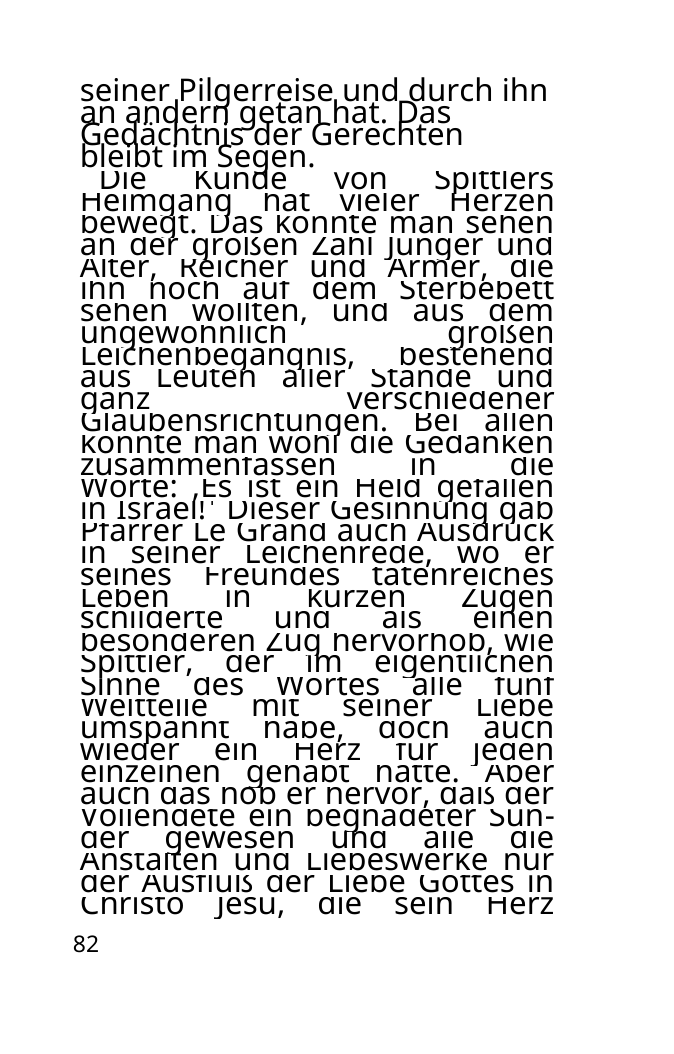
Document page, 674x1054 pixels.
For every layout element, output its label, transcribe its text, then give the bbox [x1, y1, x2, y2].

text 82 [73, 934, 99, 957]
text seiner Pilgerreise und durch ihn an andern getan hat. Das Gedächtnis der Gerechten bleibt im Segen. [79, 84, 555, 172]
text Die Kunde von Spittlers Heimgang hat vieler Herzen bewegt. Das konnte man sehen an der großen Zahl Junger und Alter, Reicher und Armer, die ihn noch auf dem Sterbebett sehen wollten, und aus dem ungewöhnlich großen Leichenbegängnis, bestehend aus Leuten aller Stände und ganz verschiedener Glaubensrichtungen. Bei allen konnte man wohl die Gedanken zusammenfassen in die Worte: ,Es ist ein Held gefallen in Israel!1 Dieser Gesinnung gab Pfarrer Le Grand auch Ausdruck in seiner Leichenrede, wo er seines Freundes tatenreiches Leben in kurzen Zügen schilderte und als einen besonderen Zug hervorhob, wie Spittler, der im eigentlichen Sinne des Wortes alle fünf Weltteile mit seiner Liebe umspannt habe, doch auch wieder ein Herz für jeden einzelnen gehabt hatte. Aber auch das hob er hervor, daß der Vollendete ein begnadeter Sünder gewesen und alle die Anstalten und Liebeswerke nur der Ausfluß der Liebe Gottes in Christo Jesu, die sein Herz bewegte, gewesen waren. Und wer dem lieben seligen Spittler nachfolgen wolle, müsse darauf ausgehen, durch den Glauben diese Liebe ins Herz zu bekommen. [79, 172, 555, 919]
